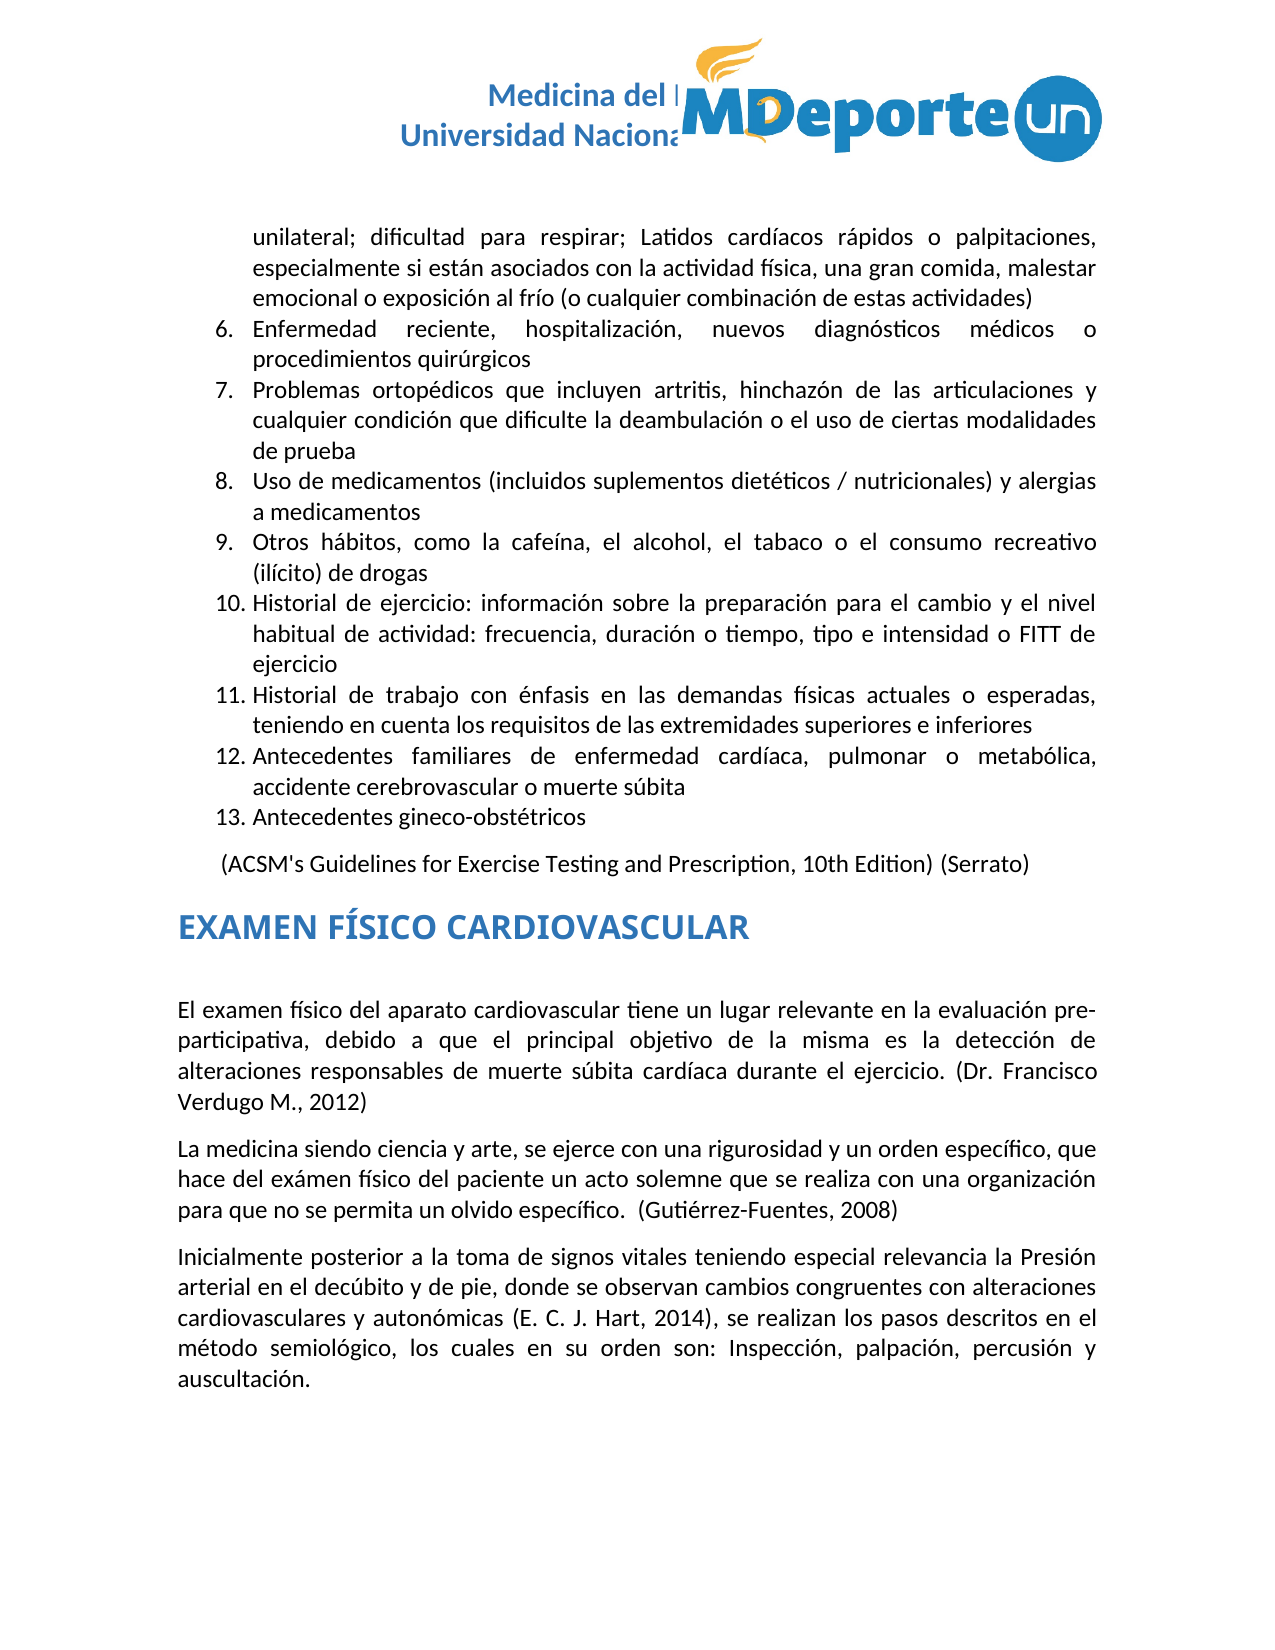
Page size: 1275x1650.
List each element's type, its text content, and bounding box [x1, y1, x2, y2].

list Uso de medicamentos (incluidos suplementos dietéticos / nutricionales) y alergias a medicamentos [215, 466, 1098, 527]
list Problemas ortopédicos que incluyen artritis, hinchazón de las articulaciones y cualquier condición que dificulte la deambulación o el uso de ciertas modalidades de prueba [215, 374, 1098, 466]
text El examen físico del aparato cardiovascular tiene un lugar relevante en la evaluación pre-participativa, debido a que el principal objetivo de la misma es la detección de alteraciones responsables de muerte súbita cardíaca durante el ejercicio. (Dr. Francisco Verdugo M., 2012) [177, 994, 1098, 1116]
list Antecedentes gineco-obstétricos [215, 801, 1098, 832]
subtitle EXAMEN FÍSICO CARDIOVASCULAR [177, 904, 1098, 949]
text La medicina siendo ciencia y arte, se ejerce con una rigurosidad y un orden específico, que hace del exámen físico del paciente un acto solemne que se realiza con una organización para que no se permita un olvido específico. (Gutiérrez-Fuentes, 2008) [177, 1133, 1098, 1224]
text Inicialmente posterior a la toma de signos vitales teniendo especial relevancia la Presión arterial en el decúbito y de pie, donde se observan cambios congruentes con alteraciones cardiovasculares y autonómicas (E. C. J. Hart, 2014), se realizan los pasos descritos en el método semiológico, los cuales en su orden son: Inspección, palpación, percusión y auscultación. [177, 1241, 1098, 1394]
list Antecedentes familiares de enfermedad cardíaca, pulmonar o metabólica, accidente cerebrovascular o muerte súbita [215, 740, 1098, 801]
picture [676, 34, 1104, 166]
list Otros hábitos, como la cafeína, el alcohol, el tabaco o el consumo recreativo (ilícito) de drogas [215, 527, 1098, 588]
list Enfermedad reciente, hospitalización, nuevos diagnósticos médicos o procedimientos quirúrgicos [215, 313, 1098, 374]
list Historial de trabajo con énfasis en las demandas físicas actuales o esperadas, teniendo en cuenta los requisitos de las extremidades superiores e inferiores [215, 679, 1098, 740]
list Historial de ejercicio: información sobre la preparación para el cambio y el nivel habitual de actividad: frecuencia, duración o tiempo, tipo e intensidad o FITT de ejercicio [215, 588, 1098, 679]
